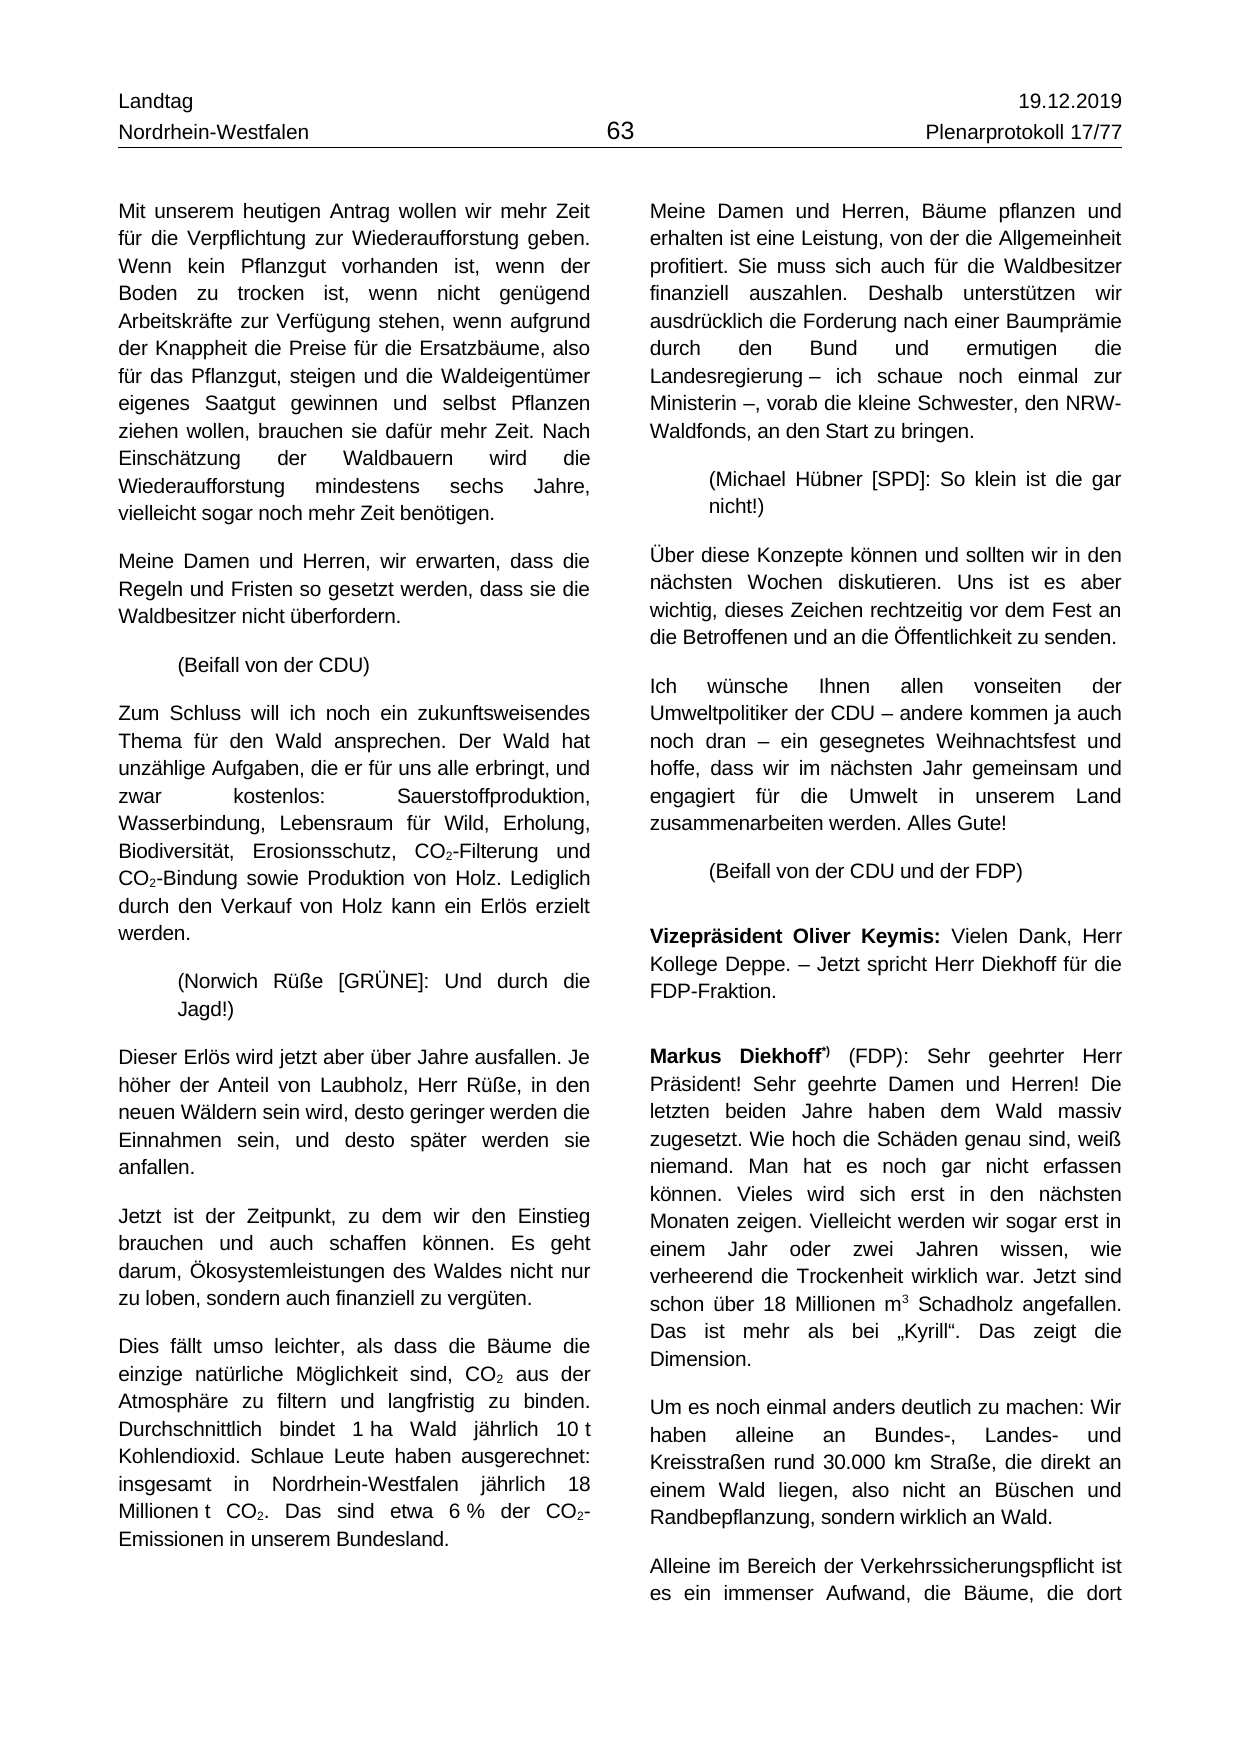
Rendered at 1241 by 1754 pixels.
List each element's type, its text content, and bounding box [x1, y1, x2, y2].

text Mit unserem heutigen Antrag wollen wir mehr Zeit für die Verpflichtung zur Wiederaufforstung geben. Wenn kein Pflanzgut vorhanden ist, wenn der Boden zu trocken ist, wenn nicht genügend Arbeitskräfte zur Verfügung stehen, wenn aufgrund der Knappheit die Preise für die Ersatzbäume, also für das Pflanzgut, steigen und die Waldeigentümer eigenes Saatgut gewinnen und selbst Pflanzen ziehen wollen, brauchen sie dafür mehr Zeit. Nach Einschätzung der Waldbauern wird die Wiederaufforstung mindestens sechs Jahre, vielleicht sogar noch mehr Zeit benötigen. [118, 198, 591, 525]
text (Beifall von der CDU und der FDP) [709, 859, 1122, 883]
text Um es noch einmal anders deutlich zu machen: Wir haben alleine an Bundes-, Landes- und Kreisstraßen rund 30.000 km Straße, die direkt an einem Wald liegen, also nicht an Büschen und Randbepflanzung, sondern wirklich an Wald. [649, 1395, 1122, 1529]
text Vizepräsident Oliver Keymis: Vielen Dank, Herr Kollege Deppe. – Jetzt spricht Herr Diekhoff für die FDP-Fraktion. [649, 924, 1122, 1003]
text Meine Damen und Herren, Bäume pflanzen und erhalten ist eine Leistung, von der die Allgemeinheit profitiert. Sie muss sich auch für die Waldbesitzer finanziell auszahlen. Deshalb unterstützen wir ausdrücklich die Forderung nach einer Baumprämie durch den Bund und ermutigen die Landesregierung – ich schaue noch einmal zur Ministerin –, vorab die kleine Schwester, den NRW-Waldfonds, an den Start zu bringen. [649, 198, 1122, 442]
text (Beifall von der CDU) [177, 653, 591, 677]
text Dieser Erlös wird jetzt aber über Jahre ausfallen. Je höher der Anteil von Laubholz, Herr Rüße, in den neuen Wäldern sein wird, desto geringer werden die Einnahmen sein, und desto später werden sie anfallen. [118, 1045, 591, 1179]
text Markus Diekhoff*) (FDP): Sehr geehrter Herr Präsident! Sehr geehrte Damen und Herren! Die letzten beiden Jahre haben dem Wald massiv zugesetzt. Wie hoch die Schäden genau sind, weiß niemand. Man hat es noch gar nicht erfassen können. Vieles wird sich erst in den nächsten Monaten zeigen. Vielleicht werden wir sogar erst in einem Jahr oder zwei Jahren wissen, wie verheerend die Trockenheit wirklich war. Jetzt sind schon über 18 Millionen m3 Schadholz angefallen. Das ist mehr als bei „Kyrill“. Das zeigt die Dimension. [649, 1044, 1122, 1371]
text Ich wünsche Ihnen allen vonseiten der Umweltpolitiker der CDU – andere kommen ja auch noch dran – ein gesegnetes Weihnachtsfest und hoffe, dass wir im nächsten Jahr gemeinsam und engagiert für die Umwelt in unserem Land zusammenarbeiten werden. Alles Gute! [649, 673, 1122, 835]
text Jetzt ist der Zeitpunkt, zu dem wir den Einstieg brauchen und auch schaffen können. Es geht darum, Ökosystemleistungen des Waldes nicht nur zu loben, sondern auch finanziell zu vergüten. [118, 1203, 591, 1310]
text Meine Damen und Herren, wir erwarten, dass die Regeln und Fristen so gesetzt werden, dass sie die Waldbesitzer nicht überfordern. [118, 549, 591, 628]
text Zum Schluss will ich noch ein zukunftsweisendes Thema für den Wald ansprechen. Der Wald hat unzählige Aufgaben, die er für uns alle erbringt, und zwar kostenlos: Sauerstoffproduktion, Wasserbindung, Lebensraum für Wild, Erholung, Biodiversität, Erosionsschutz, CO2-Filterung und CO2-Bindung sowie Produktion von Holz. Lediglich durch den Verkauf von Holz kann ein Erlös erzielt werden. [118, 701, 591, 945]
text (Michael Hübner [SPD]: So klein ist die gar nicht!) [709, 467, 1122, 518]
text Über diese Konzepte können und sollten wir in den nächsten Wochen diskutieren. Uns ist es aber wichtig, dieses Zeichen rechtzeitig vor dem Fest an die Betroffenen und an die Öffentlichkeit zu senden. [649, 543, 1122, 649]
text Dies fällt umso leichter, als dass die Bäume die einzige natürliche Möglichkeit sind, CO2 aus der Atmosphäre zu filtern und langfristig zu binden. Durchschnittlich bindet 1 ha Wald jährlich 10 t Kohlendioxid. Schlaue Leute haben ausgerechnet: insgesamt in Nordrhein-Westfalen jährlich 18 Millionen t CO2. Das sind etwa 6 % der CO2-Emissionen in unserem Bundesland. [118, 1334, 591, 1551]
text (Norwich Rüße [GRÜNE]: Und durch die Jagd!) [177, 969, 591, 1021]
